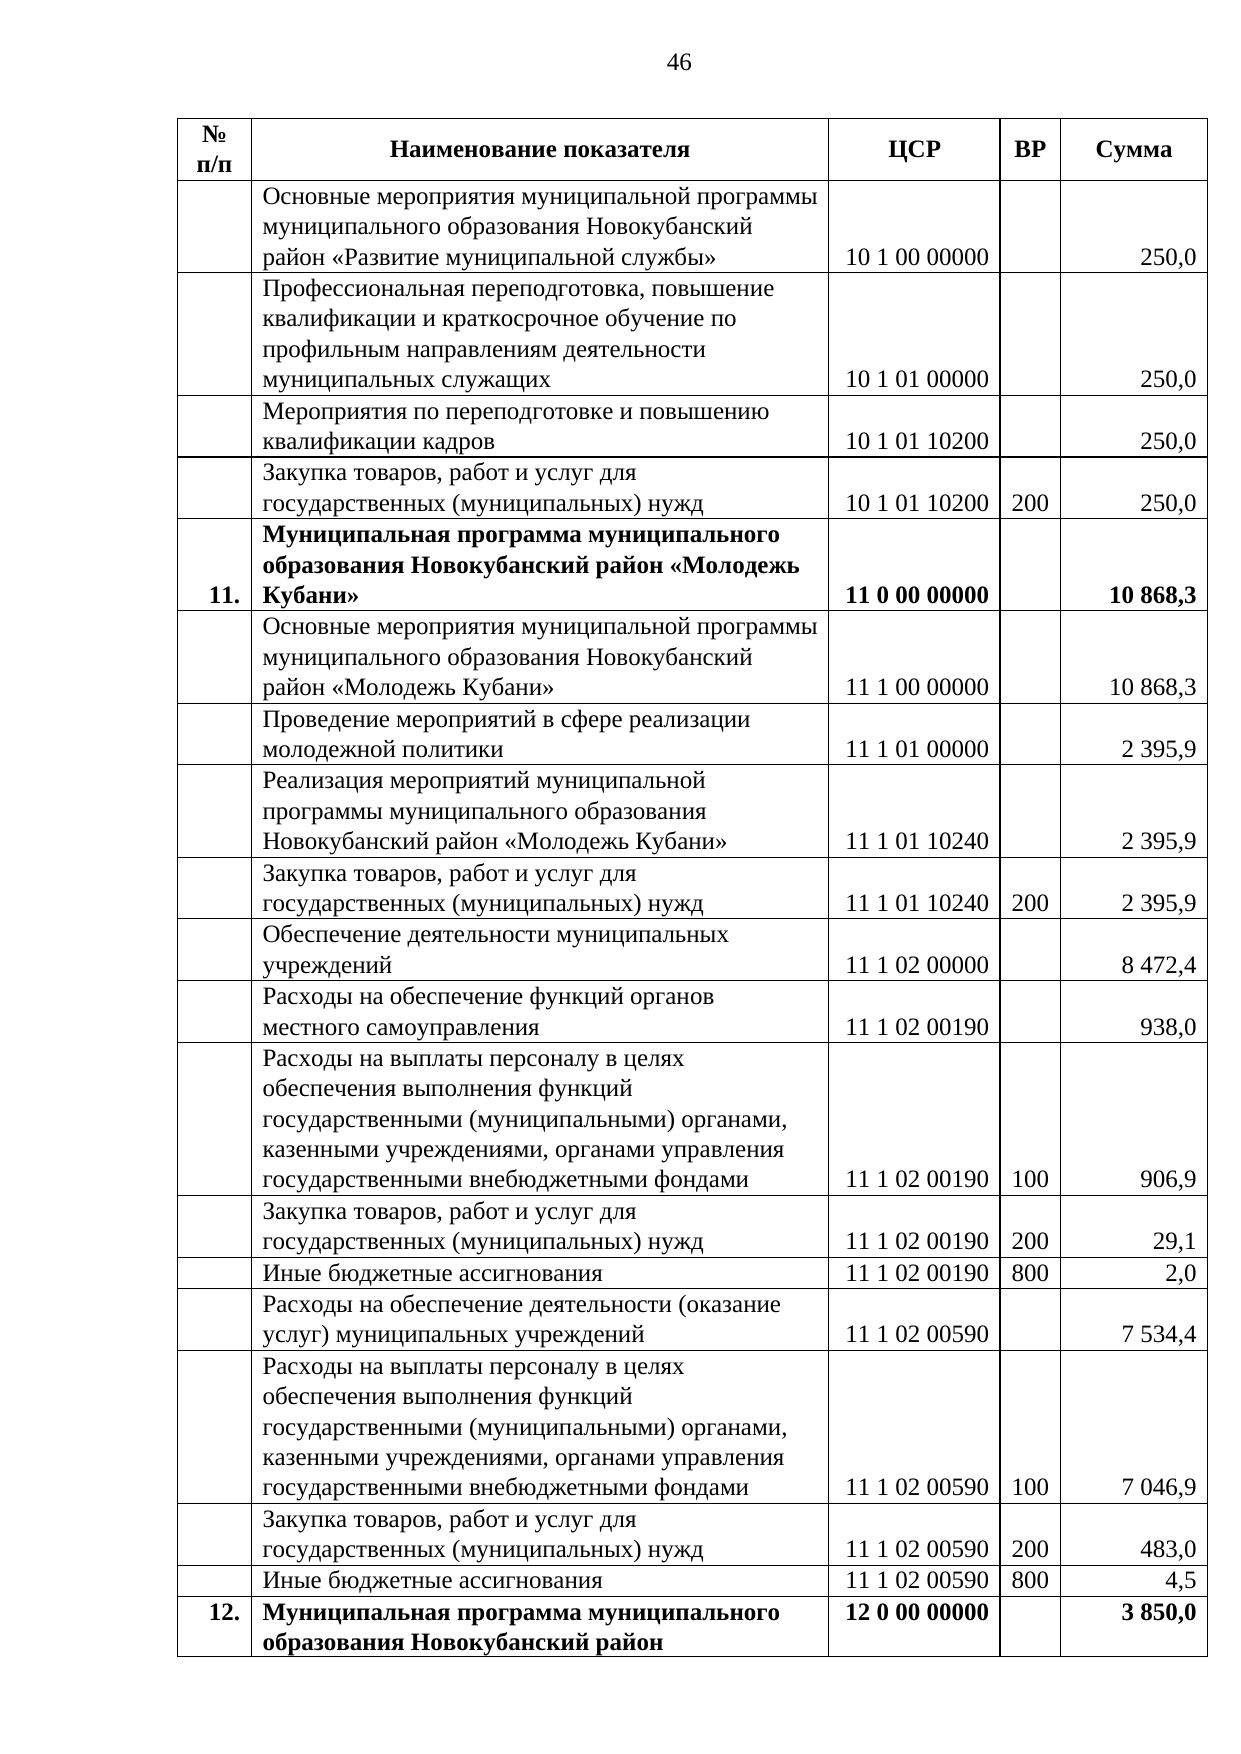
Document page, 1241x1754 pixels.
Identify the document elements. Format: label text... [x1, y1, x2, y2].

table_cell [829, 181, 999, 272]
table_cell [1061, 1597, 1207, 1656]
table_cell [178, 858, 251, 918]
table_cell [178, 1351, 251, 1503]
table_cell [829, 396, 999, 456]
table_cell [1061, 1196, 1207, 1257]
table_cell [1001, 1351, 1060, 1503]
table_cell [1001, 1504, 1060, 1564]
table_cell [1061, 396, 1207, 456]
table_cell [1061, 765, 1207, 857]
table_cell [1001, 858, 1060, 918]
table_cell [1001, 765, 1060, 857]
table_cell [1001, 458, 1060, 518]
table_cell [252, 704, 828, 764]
table_header ВР [1001, 119, 1060, 180]
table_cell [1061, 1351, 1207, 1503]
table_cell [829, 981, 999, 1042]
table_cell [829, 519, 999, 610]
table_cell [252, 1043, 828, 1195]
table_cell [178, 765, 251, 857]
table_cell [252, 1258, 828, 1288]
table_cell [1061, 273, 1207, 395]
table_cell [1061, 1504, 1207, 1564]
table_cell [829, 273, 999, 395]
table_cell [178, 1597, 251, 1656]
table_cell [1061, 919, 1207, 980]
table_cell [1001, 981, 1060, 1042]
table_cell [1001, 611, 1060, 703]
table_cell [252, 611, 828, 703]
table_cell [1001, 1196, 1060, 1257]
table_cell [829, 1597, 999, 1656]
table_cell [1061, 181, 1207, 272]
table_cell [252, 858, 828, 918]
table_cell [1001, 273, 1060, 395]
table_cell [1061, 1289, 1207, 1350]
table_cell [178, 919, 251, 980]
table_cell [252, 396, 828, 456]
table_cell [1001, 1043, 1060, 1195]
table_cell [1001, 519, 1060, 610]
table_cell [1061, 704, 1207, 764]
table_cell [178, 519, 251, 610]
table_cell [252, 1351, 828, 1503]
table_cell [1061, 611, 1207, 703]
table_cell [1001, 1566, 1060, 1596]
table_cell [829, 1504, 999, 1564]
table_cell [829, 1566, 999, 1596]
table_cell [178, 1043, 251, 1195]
table_header Наименование показателя [252, 119, 828, 180]
table_header № п/п [178, 119, 251, 180]
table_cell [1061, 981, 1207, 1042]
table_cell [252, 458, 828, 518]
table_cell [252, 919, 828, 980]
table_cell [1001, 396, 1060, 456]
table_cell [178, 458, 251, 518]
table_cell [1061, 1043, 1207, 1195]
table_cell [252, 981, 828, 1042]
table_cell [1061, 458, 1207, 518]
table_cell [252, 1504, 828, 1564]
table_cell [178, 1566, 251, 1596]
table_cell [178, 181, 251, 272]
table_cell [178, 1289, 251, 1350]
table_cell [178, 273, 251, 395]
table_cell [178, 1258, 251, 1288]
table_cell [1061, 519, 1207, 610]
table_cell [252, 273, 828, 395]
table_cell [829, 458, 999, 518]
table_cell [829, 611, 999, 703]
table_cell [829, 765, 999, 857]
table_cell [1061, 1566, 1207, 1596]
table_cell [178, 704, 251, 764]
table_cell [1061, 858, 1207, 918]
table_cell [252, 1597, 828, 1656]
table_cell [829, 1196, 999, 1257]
table_header ЦСР [829, 119, 999, 180]
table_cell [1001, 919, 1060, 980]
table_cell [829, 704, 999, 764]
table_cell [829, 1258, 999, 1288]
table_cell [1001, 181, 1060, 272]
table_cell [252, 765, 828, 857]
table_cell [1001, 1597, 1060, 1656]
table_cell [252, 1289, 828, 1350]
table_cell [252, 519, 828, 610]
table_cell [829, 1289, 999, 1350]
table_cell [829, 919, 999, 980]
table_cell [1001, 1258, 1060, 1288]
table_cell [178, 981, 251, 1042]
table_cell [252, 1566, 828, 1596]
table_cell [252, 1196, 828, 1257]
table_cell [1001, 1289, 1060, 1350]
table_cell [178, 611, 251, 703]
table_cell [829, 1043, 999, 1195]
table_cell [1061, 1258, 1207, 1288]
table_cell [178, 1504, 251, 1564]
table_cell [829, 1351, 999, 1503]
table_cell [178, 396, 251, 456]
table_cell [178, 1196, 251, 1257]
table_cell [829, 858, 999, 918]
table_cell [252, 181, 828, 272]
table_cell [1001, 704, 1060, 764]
table_header Сумма [1061, 119, 1207, 180]
